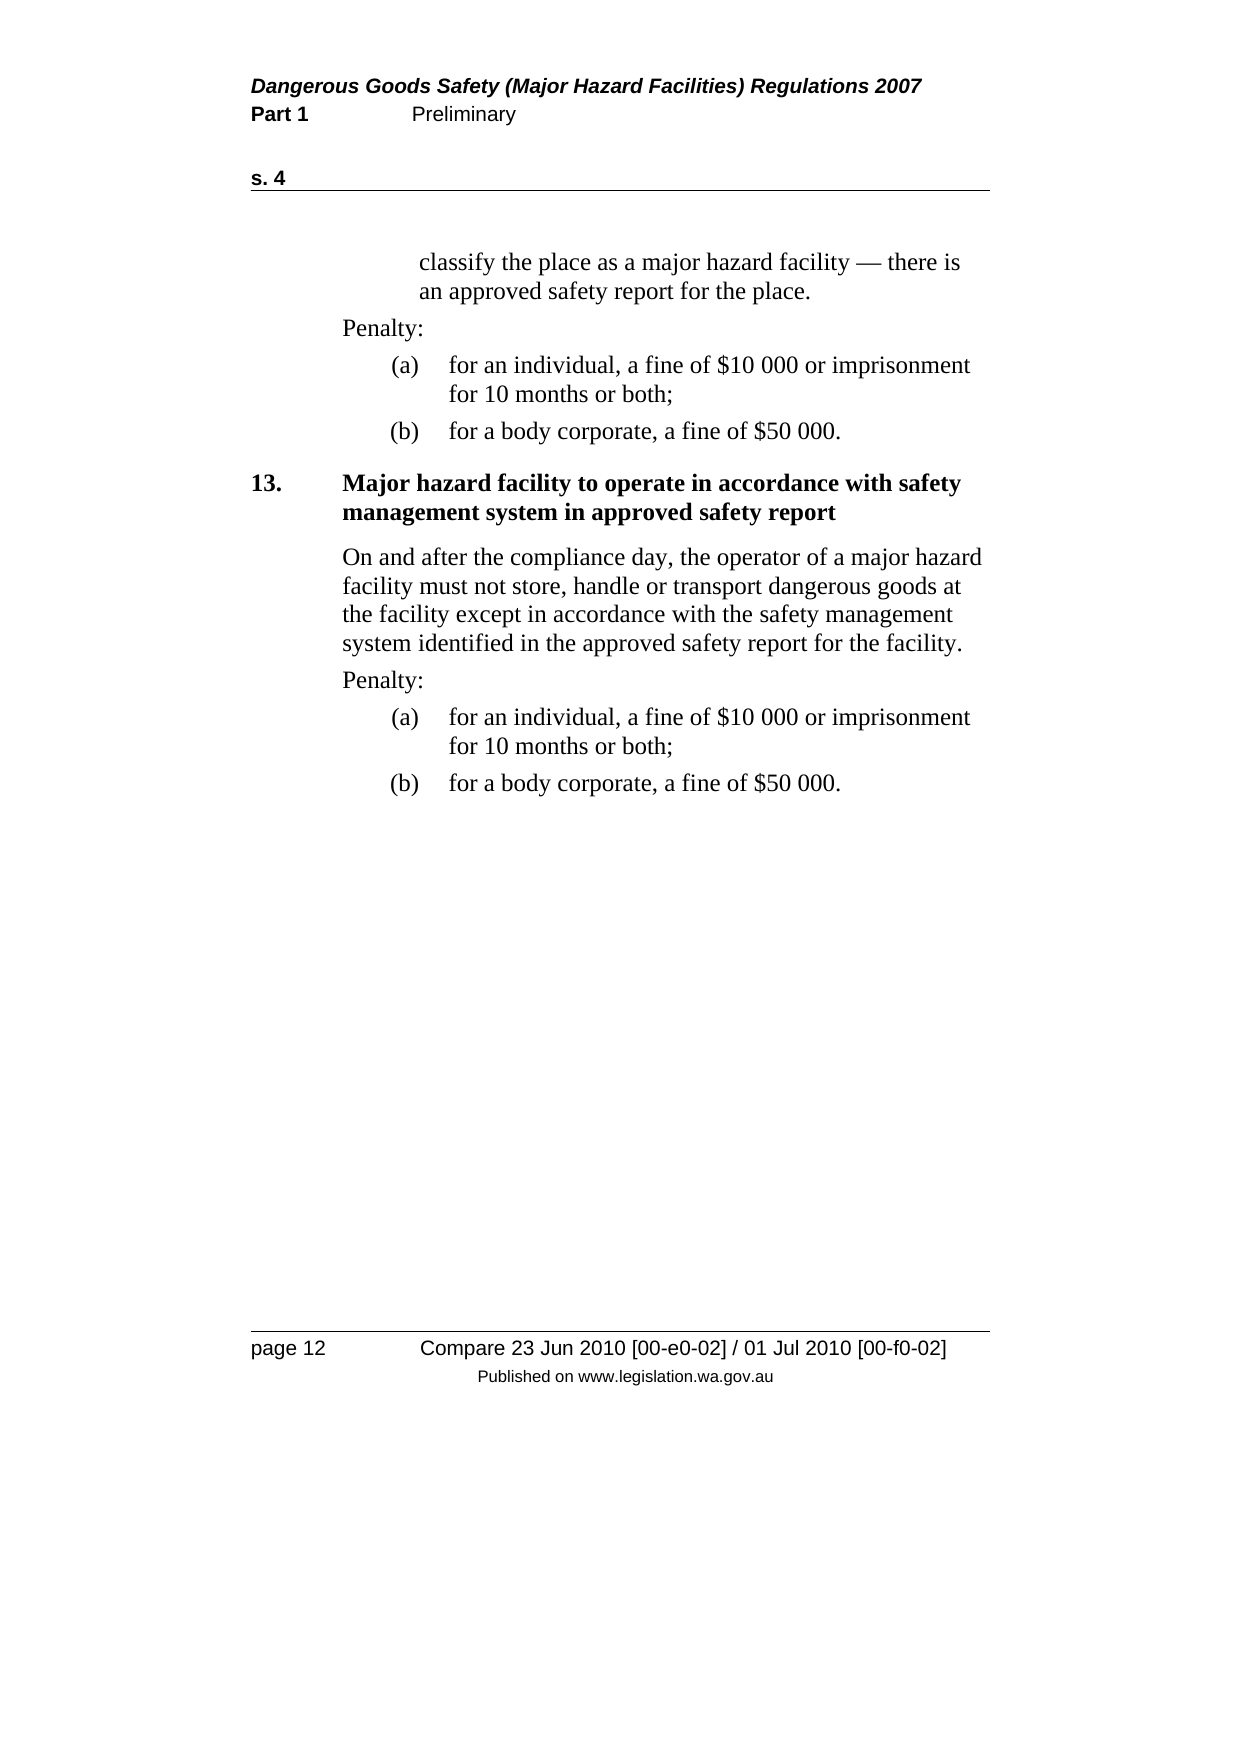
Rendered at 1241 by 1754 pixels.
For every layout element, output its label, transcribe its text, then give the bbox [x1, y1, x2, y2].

text (a) for an individual, a fine of $10 000 or imprisonment for 10 months or both; [251, 702, 990, 760]
text On and after the compliance day, the operator of a major hazard facility must not store, handle or transport dangerous goods at the facility except in accordance with the safety management system identified in the approved safety report for the facility. [251, 542, 990, 657]
text (a) for an individual, a fine of $10 000 or imprisonment for 10 months or both; [251, 350, 990, 408]
text (b) for a body corporate, a fine of $50 000. [251, 416, 990, 445]
text (b) for a body corporate, a fine of $50 000. [251, 768, 990, 797]
subtitle 13. Major hazard facility to operate in accordance with safety management system in approved safety report [251, 468, 990, 525]
text Penalty: [251, 313, 990, 342]
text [251, 247, 990, 305]
text Penalty: [251, 665, 990, 694]
